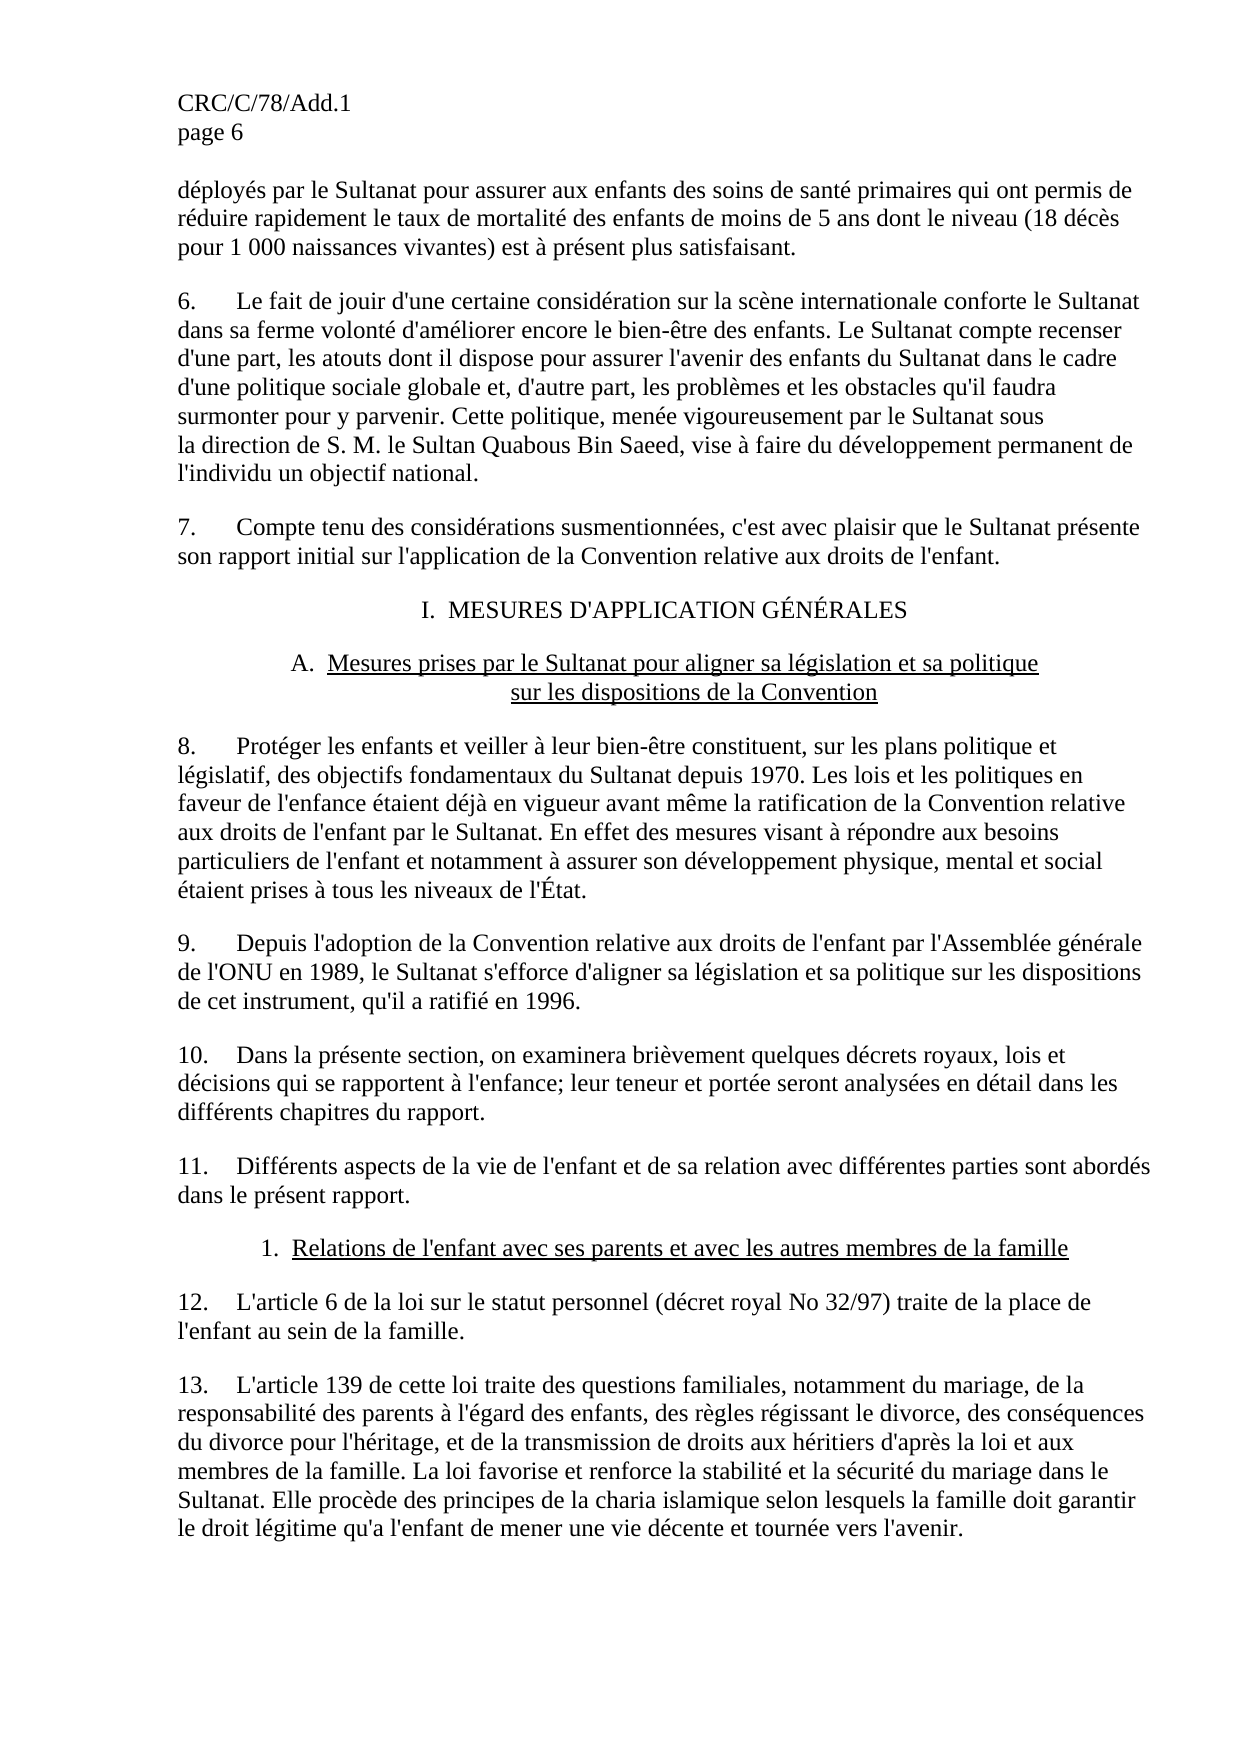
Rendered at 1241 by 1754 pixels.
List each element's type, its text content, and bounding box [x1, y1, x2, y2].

text 6. Le fait de jouir d'une certaine considération sur la scène internationale conforte le Sultanat dans sa ferme volonté d'améliorer encore le bien-être des enfants. Le Sultanat compte recenser d'une part, les atouts dont il dispose pour assurer l'avenir des enfants du Sultanat dans le cadre d'une politique sociale globale et, d'autre part, les problèmes et les obstacles qu'il faudra surmonter pour y parvenir. Cette politique, menée vigoureusement par le Sultanat sous la direction de S. M. le Sultan Quabous Bin Saeed, vise à faire du développement permanent de l'individu un objectif national. [177, 286, 1152, 487]
text 10. Dans la présente section, on examinera brièvement quelques décrets royaux, lois et décisions qui se rapportent à l'enfance; leur teneur et portée seront analysées en détail dans les différents chapitres du rapport. [177, 1040, 1152, 1126]
text déployés par le Sultanat pour assurer aux enfants des soins de santé primaires qui ont permis de réduire rapidement le taux de mortalité des enfants de moins de 5 ans dont le niveau (18 décès pour 1 000 naissances vivantes) est à présent plus satisfaisant. [177, 175, 1152, 261]
text 11. Différents aspects de la vie de l'enfant et de sa relation avec différentes parties sont abordés dans le présent rapport. [177, 1151, 1152, 1208]
text 9. Depuis l'adoption de la Convention relative aux droits de l'enfant par l'Assemblée générale de l'ONU en 1989, le Sultanat s'efforce d'aligner sa législation et sa politique sur les dispositions de cet instrument, qu'il a ratifié en 1996. [177, 928, 1152, 1015]
text A. Mesures prises par le Sultanat pour aligner sa législation et sa politique sur les dispositions de la Convention [177, 648, 1152, 706]
text 7. Compte tenu des considérations susmentionnées, c'est avec plaisir que le Sultanat présente son rapport initial sur l'application de la Convention relative aux droits de l'enfant. [177, 512, 1152, 570]
text 1. Relations de l'enfant avec ses parents et avec les autres membres de la famille [177, 1233, 1152, 1262]
text 13. L'article 139 de cette loi traite des questions familiales, notamment du mariage, de la responsabilité des parents à l'égard des enfants, des règles régissant le divorce, des conséquences du divorce pour l'héritage, et de la transmission de droits aux héritiers d'après la loi et aux membres de la famille. La loi favorise et renforce la stabilité et la sécurité du mariage dans le Sultanat. Elle procède des principes de la charia islamique selon lesquels la famille doit garantir le droit légitime qu'a l'enfant de mener une vie décente et tournée vers l'avenir. [177, 1370, 1152, 1542]
text 12. L'article 6 de la loi sur le statut personnel (décret royal No 32/97) traite de la place de l'enfant au sein de la famille. [177, 1287, 1152, 1345]
text I. MESURES D'APPLICATION GÉNÉRALES [177, 595, 1152, 623]
text 8. Protéger les enfants et veiller à leur bien-être constituent, sur les plans politique et législatif, des objectifs fondamentaux du Sultanat depuis 1970. Les lois et les politiques en faveur de l'enfance étaient déjà en vigueur avant même la ratification de la Convention relative aux droits de l'enfant par le Sultanat. En effet des mesures visant à répondre aux besoins particuliers de l'enfant et notamment à assurer son développement physique, mental et social étaient prises à tous les niveaux de l'État. [177, 731, 1152, 903]
